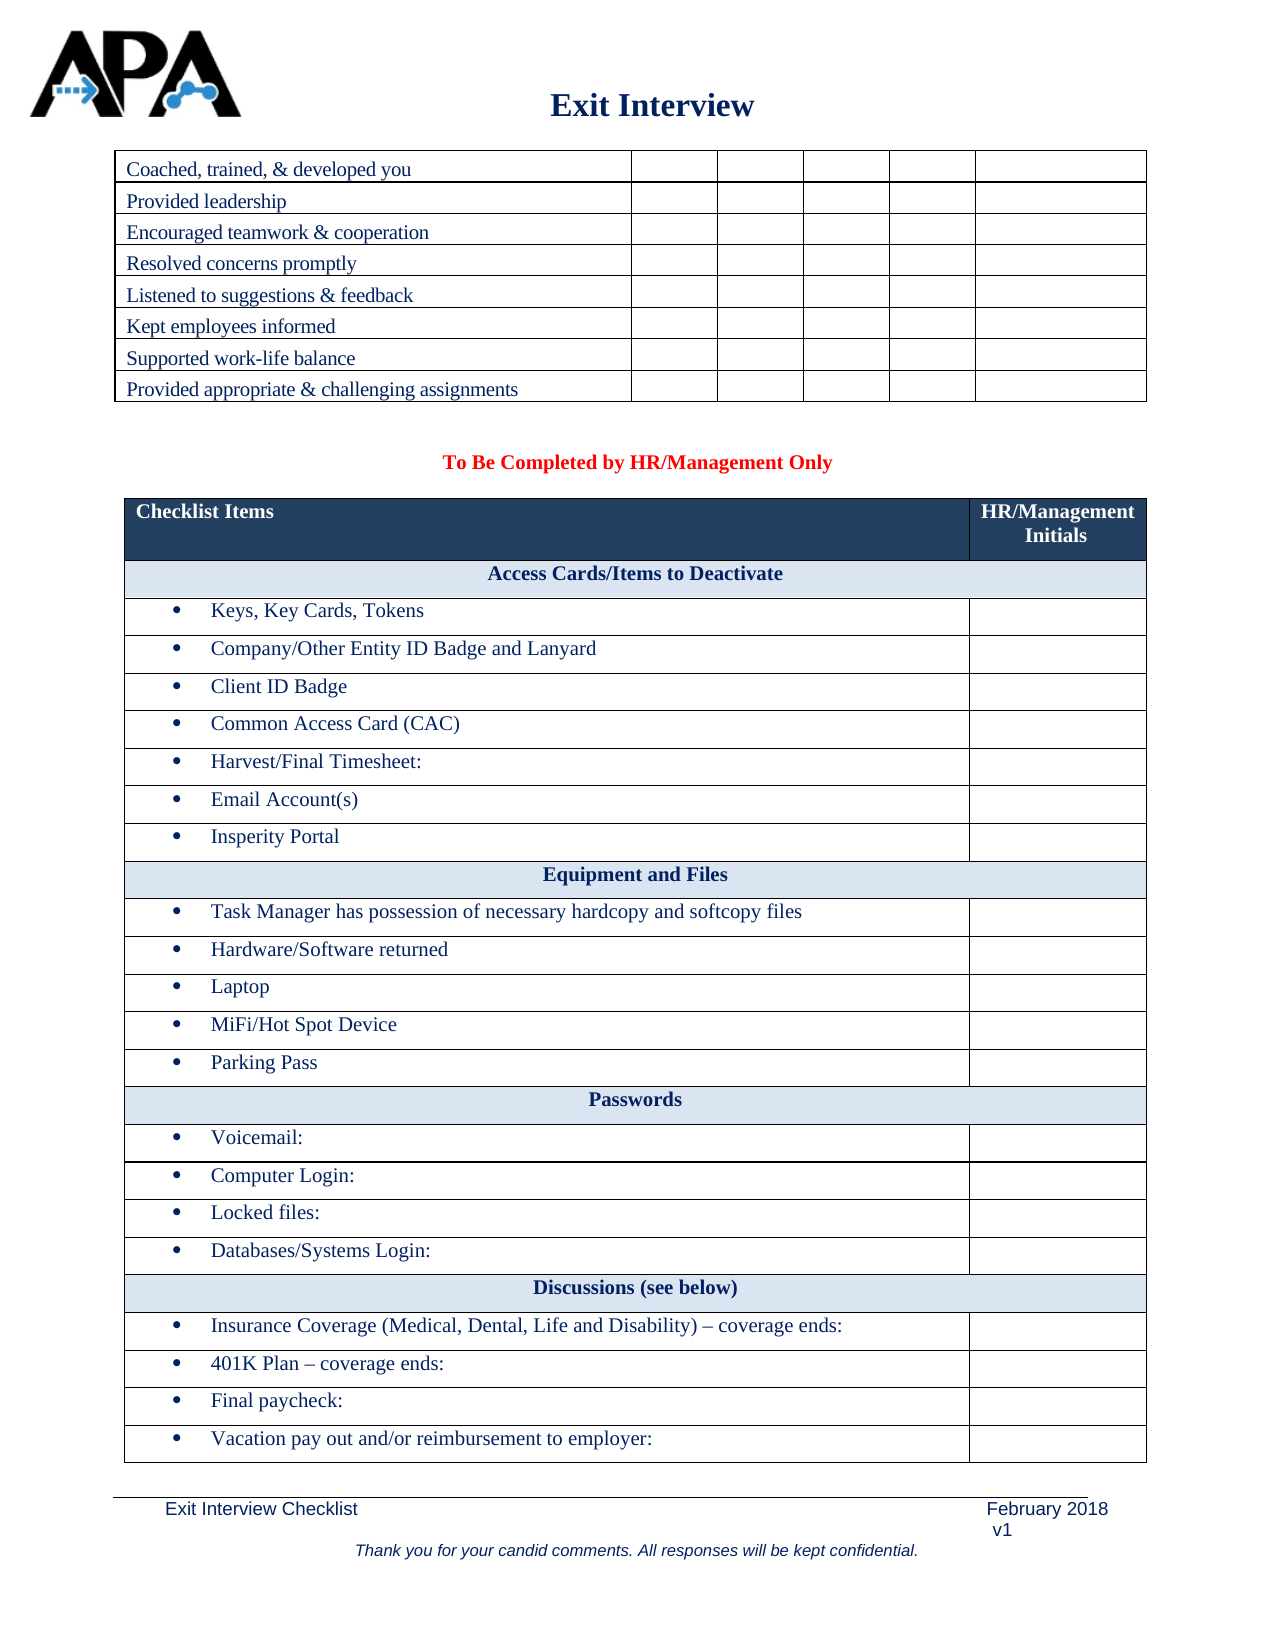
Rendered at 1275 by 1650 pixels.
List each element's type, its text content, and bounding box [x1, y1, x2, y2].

table_cell Supported work-life balance [116, 339, 631, 369]
table_cell [970, 786, 1146, 823]
table_cell [976, 245, 1146, 275]
table_cell [804, 183, 889, 213]
table_cell [970, 824, 1146, 861]
table_cell Parking Pass [125, 1050, 969, 1086]
table_cell [804, 308, 889, 338]
table_cell [970, 1050, 1146, 1086]
table_cell [970, 1313, 1146, 1349]
table_cell Databases/Systems Login: [125, 1238, 969, 1274]
table_cell Common Access Card (CAC) [125, 711, 969, 748]
table_cell [976, 183, 1146, 213]
table_cell Kept employees informed [116, 308, 631, 338]
table_cell [970, 1351, 1146, 1387]
table_cell [890, 339, 975, 369]
table_cell [804, 151, 889, 181]
table_cell [632, 371, 717, 401]
table_cell Final paycheck: [125, 1388, 969, 1425]
table_cell [970, 937, 1146, 973]
table_cell [970, 899, 1146, 936]
table_cell [804, 214, 889, 244]
table_cell [632, 151, 717, 181]
table_cell [976, 308, 1146, 338]
table_cell [970, 1388, 1146, 1425]
table_cell [804, 245, 889, 275]
table_cell [718, 151, 803, 181]
table_cell [718, 308, 803, 338]
table_cell [632, 245, 717, 275]
table_cell Vacation pay out and/or reimbursement to employer: [125, 1426, 969, 1462]
table_cell [976, 151, 1146, 181]
table_cell [970, 1125, 1146, 1161]
table_cell [976, 214, 1146, 244]
table_cell Computer Login: [125, 1163, 969, 1199]
table_cell Hardware/Software returned [125, 937, 969, 973]
table_cell [718, 183, 803, 213]
table_cell Coached, trained, & developed you [116, 151, 631, 181]
table_cell [804, 276, 889, 307]
table_cell Discussions (see below) [125, 1275, 1146, 1312]
table_cell [804, 339, 889, 369]
table_cell [632, 214, 717, 244]
table_cell Laptop [125, 975, 969, 1011]
table_cell [804, 371, 889, 401]
table_cell Insurance Coverage (Medical, Dental, Life and Disability) – coverage ends: [125, 1313, 969, 1349]
table_cell Company/Other Entity ID Badge and Lanyard [125, 636, 969, 673]
table_cell Task Manager has possession of necessary hardcopy and softcopy files [125, 899, 969, 936]
table_cell [970, 674, 1146, 710]
table_cell [970, 1200, 1146, 1237]
table_cell [970, 599, 1146, 635]
text To Be Completed by HR/Management Only [112, 450, 1162, 474]
table_cell [718, 245, 803, 275]
table_cell [718, 276, 803, 307]
table_cell Voicemail: [125, 1125, 969, 1161]
table_cell Resolved concerns promptly [116, 245, 631, 275]
table_cell Harvest/Final Timesheet: [125, 749, 969, 785]
table_cell MiFi/Hot Spot Device [125, 1012, 969, 1049]
table_cell [970, 711, 1146, 748]
table_cell [970, 1238, 1146, 1274]
table_cell [976, 339, 1146, 369]
table_cell Client ID Badge [125, 674, 969, 710]
table_cell [970, 1426, 1146, 1462]
table_cell Insperity Portal [125, 824, 969, 861]
table_cell [632, 339, 717, 369]
table_cell Equipment and Files [125, 862, 1146, 898]
table_cell [976, 371, 1146, 401]
table_cell [890, 214, 975, 244]
table_cell [890, 245, 975, 275]
table_cell [890, 276, 975, 307]
table_cell Provided appropriate & challenging assignments [116, 371, 631, 401]
table_cell [970, 749, 1146, 785]
table_cell [970, 975, 1146, 1011]
table_cell [718, 214, 803, 244]
table_cell [890, 371, 975, 401]
table_cell [970, 1163, 1146, 1199]
table_cell [632, 308, 717, 338]
table_cell [970, 636, 1146, 673]
table_cell [890, 183, 975, 213]
table_cell Encouraged teamwork & cooperation [116, 214, 631, 244]
table_cell [632, 183, 717, 213]
table_header HR/Management Initials [970, 499, 1146, 560]
table_cell Keys, Key Cards, Tokens [125, 599, 969, 635]
table_cell Listened to suggestions & feedback [116, 276, 631, 307]
table_cell [890, 151, 975, 181]
picture [28, 30, 242, 117]
table_cell 401K Plan – coverage ends: [125, 1351, 969, 1387]
table_header Checklist Items [125, 499, 969, 560]
table_cell [970, 1012, 1146, 1049]
table_cell Provided leadership [116, 183, 631, 213]
table_cell Locked files: [125, 1200, 969, 1237]
table_cell Access Cards/Items to Deactivate [125, 561, 1146, 597]
table_cell [632, 276, 717, 307]
table_cell [890, 308, 975, 338]
table_cell Email Account(s) [125, 786, 969, 823]
table_cell [976, 276, 1146, 307]
table_cell [718, 371, 803, 401]
table_cell Passwords [125, 1087, 1146, 1124]
table_cell [718, 339, 803, 369]
